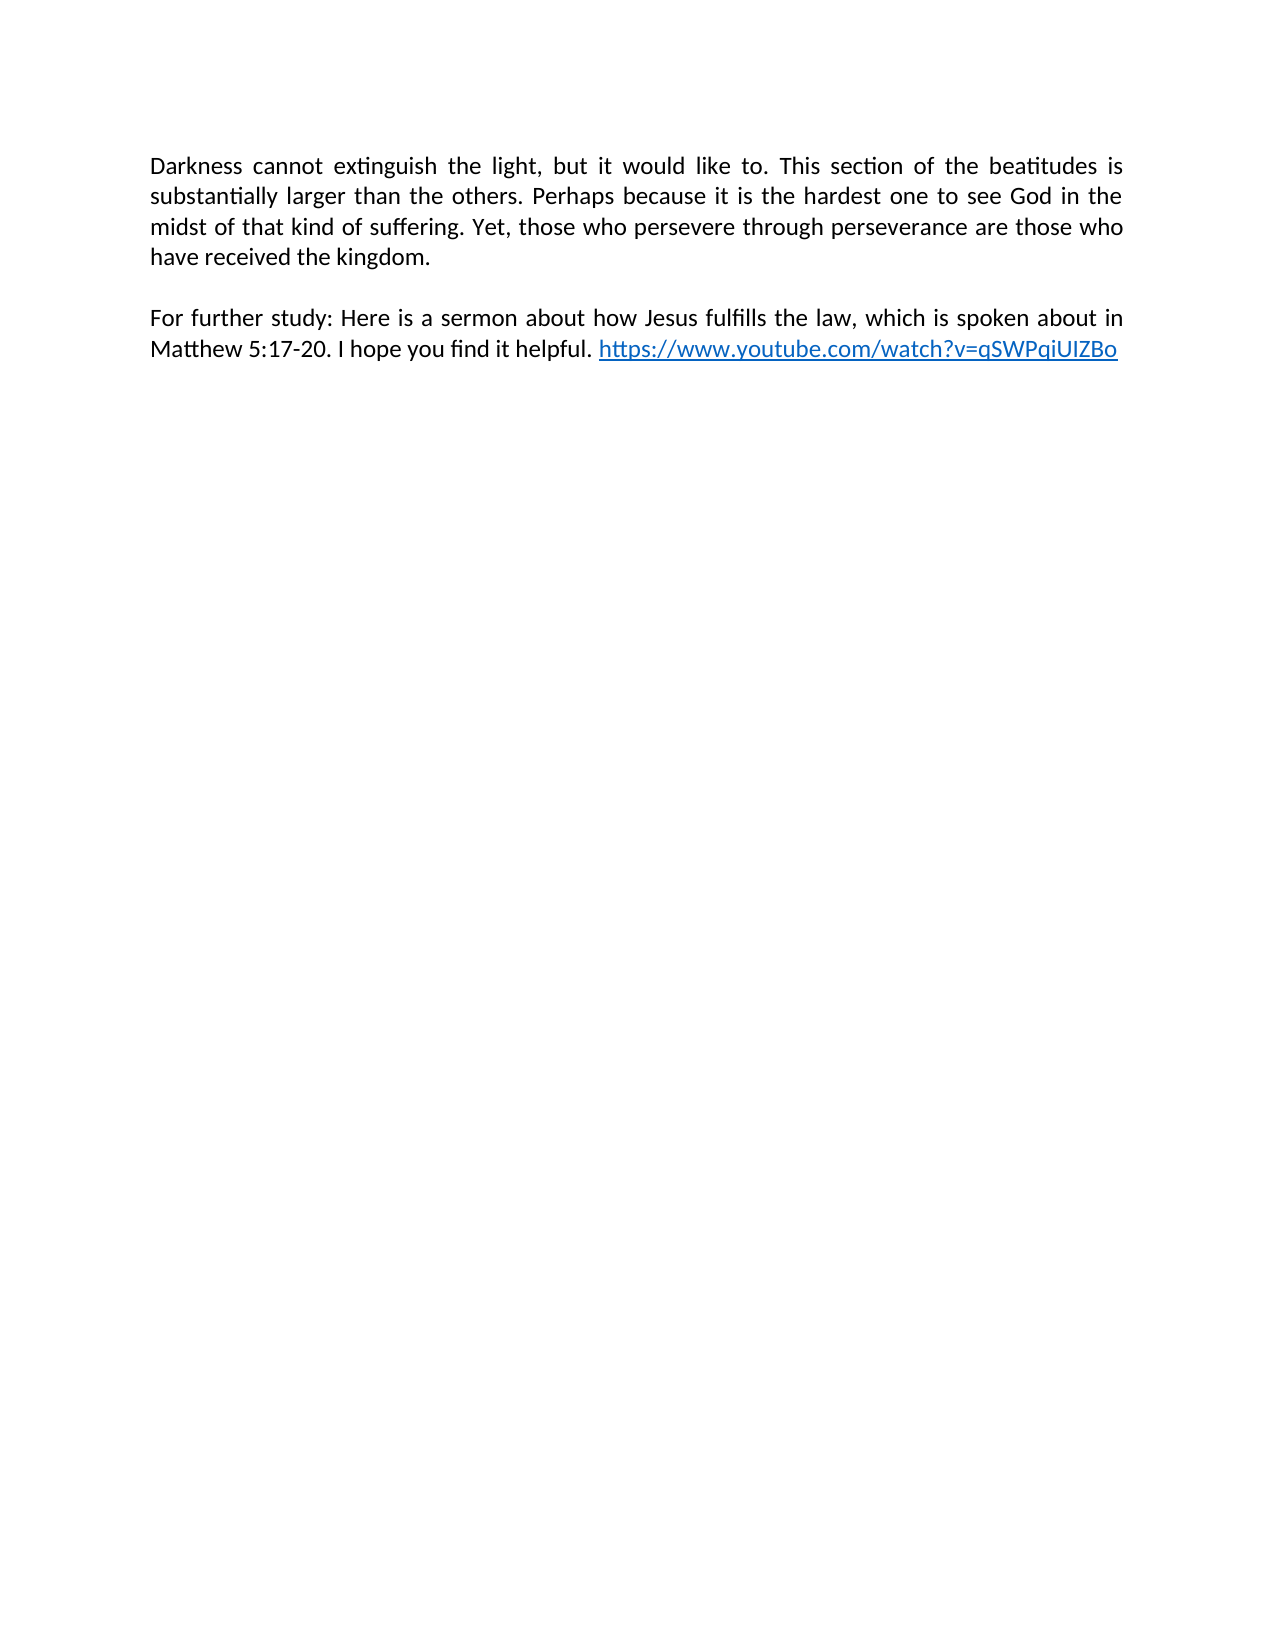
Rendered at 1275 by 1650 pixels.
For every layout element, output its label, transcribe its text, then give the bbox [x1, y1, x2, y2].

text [150, 150, 1125, 272]
text For further study: Here is a sermon about how Jesus fulfills the law, which is spoken about in Matthew 5:17-20. I hope you find it helpful. https://www.youtube.com/watch?v=qSWPqiUIZBo [150, 303, 1125, 364]
